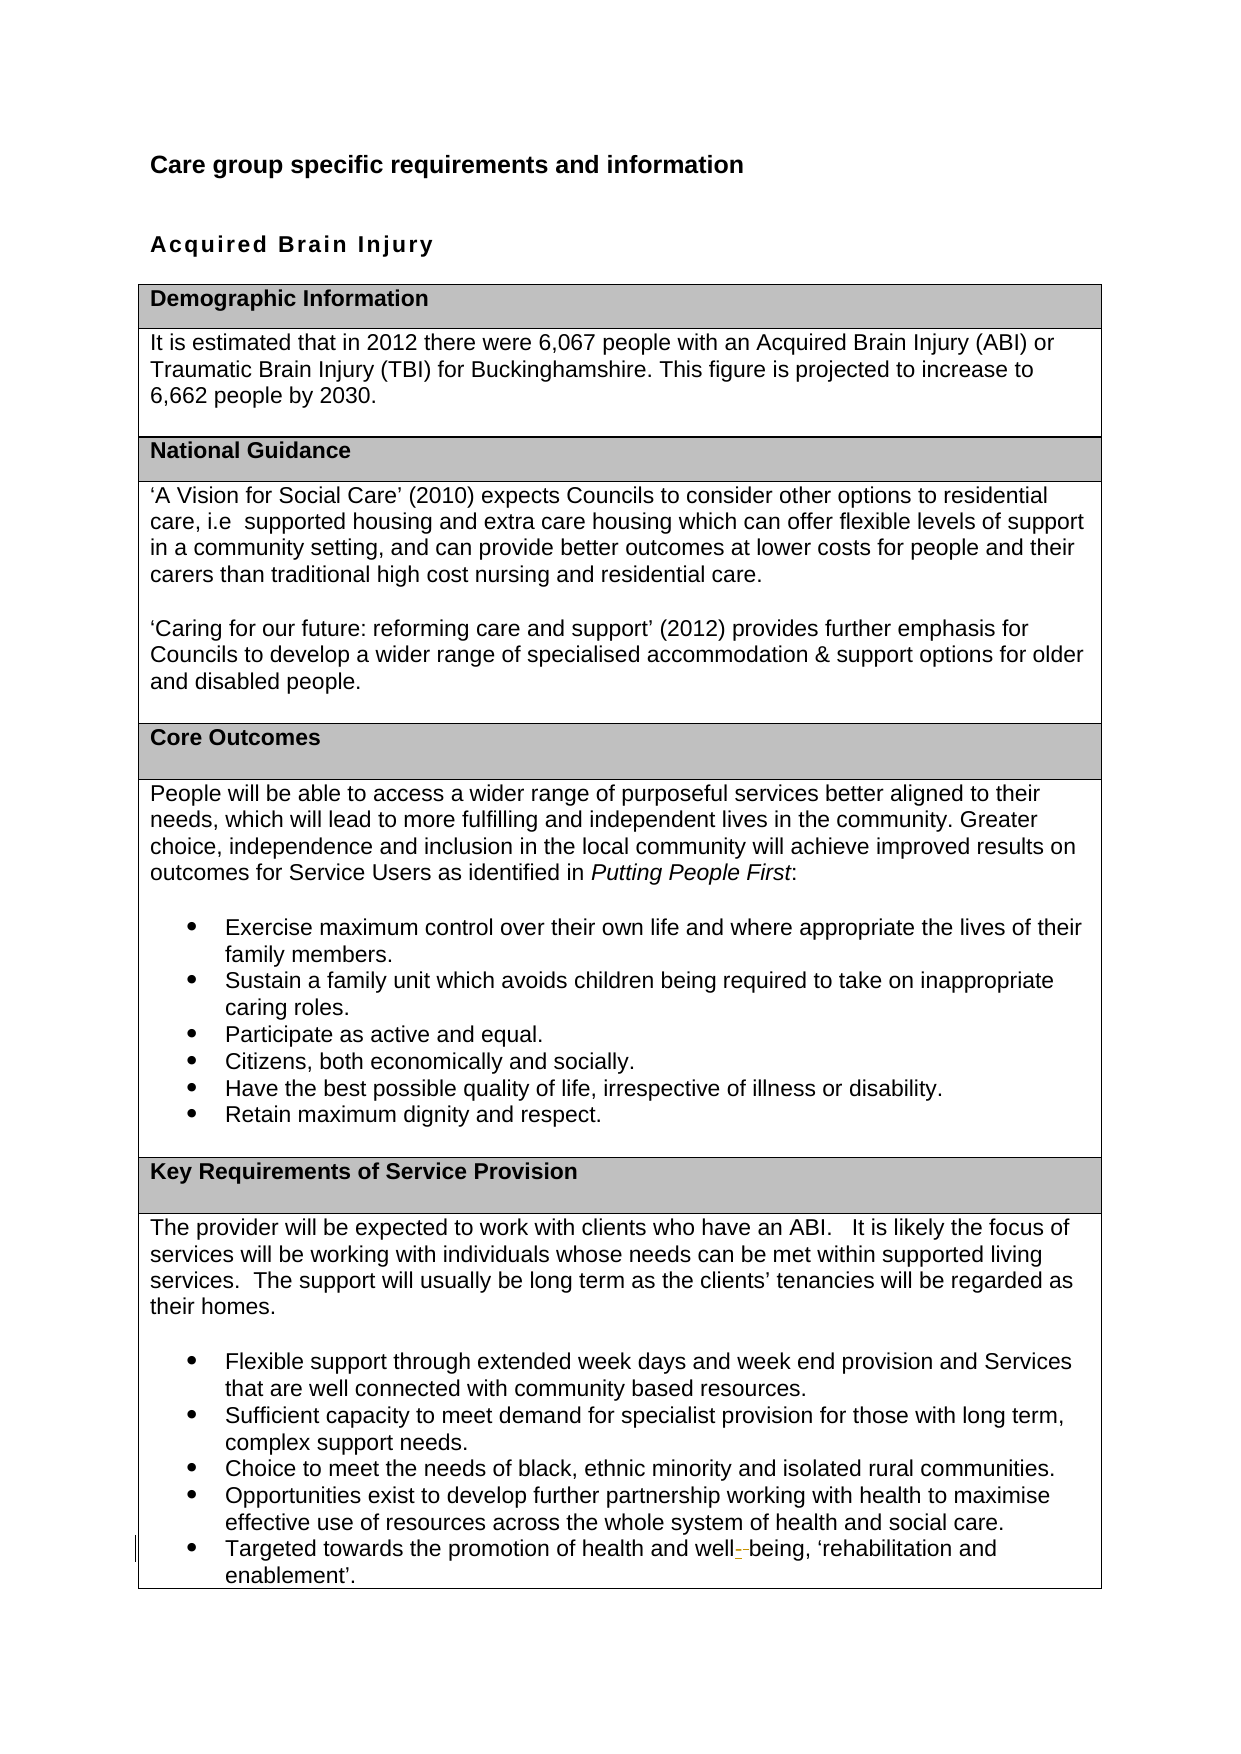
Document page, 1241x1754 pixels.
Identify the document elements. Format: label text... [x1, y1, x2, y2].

table_cell Key Requirements of Service Provision [139, 1158, 1101, 1213]
table_cell It is estimated that in 2012 there were 6,067 people with an Acquired Brain Injury (ABI) or Traumatic Brain Injury (TBI) for Buckinghamshire. This figure is projected to increase to 6,662 people by 2030. [139, 329, 1101, 436]
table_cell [139, 1214, 1101, 1588]
table_cell National Guidance [139, 438, 1101, 481]
text Care group specific requirements and information [150, 150, 1090, 179]
table_cell ‘A Vision for Social Care’ (2010) expects Councils to consider other options to residential care, i.e supported housing and extra care housing which can offer flexible levels of support in a community setting, and can provide better outcomes at lower costs for people and their carers than traditional high cost nursing and residential care. ‘Caring for our future: reforming care and support’ (2012) provides further emphasis for Councils to develop a wider range of specialised accommodation & support options for older and disabled people. [139, 482, 1101, 723]
text Acquired Brain Injury [150, 231, 1090, 258]
table_cell People will be able to access a wider range of purposeful services better aligned to their needs, which will lead to more fulfilling and independent lives in the community. Greater choice, independence and inclusion in the local community will achieve improved results on outcomes for Service Users as identified in Putting People First: Exercise maximum control over their own life and where appropriate the lives of their family members. Sustain a family unit which avoids children being required to take on inappropriate caring roles. Participate as active and equal. Citizens, both economically and socially. Have the best possible quality of life, irrespective of illness or disability. Retain maximum dignity and respect. [139, 780, 1101, 1157]
table_cell Core Outcomes [139, 724, 1101, 779]
table_header Demographic Information [139, 285, 1101, 328]
